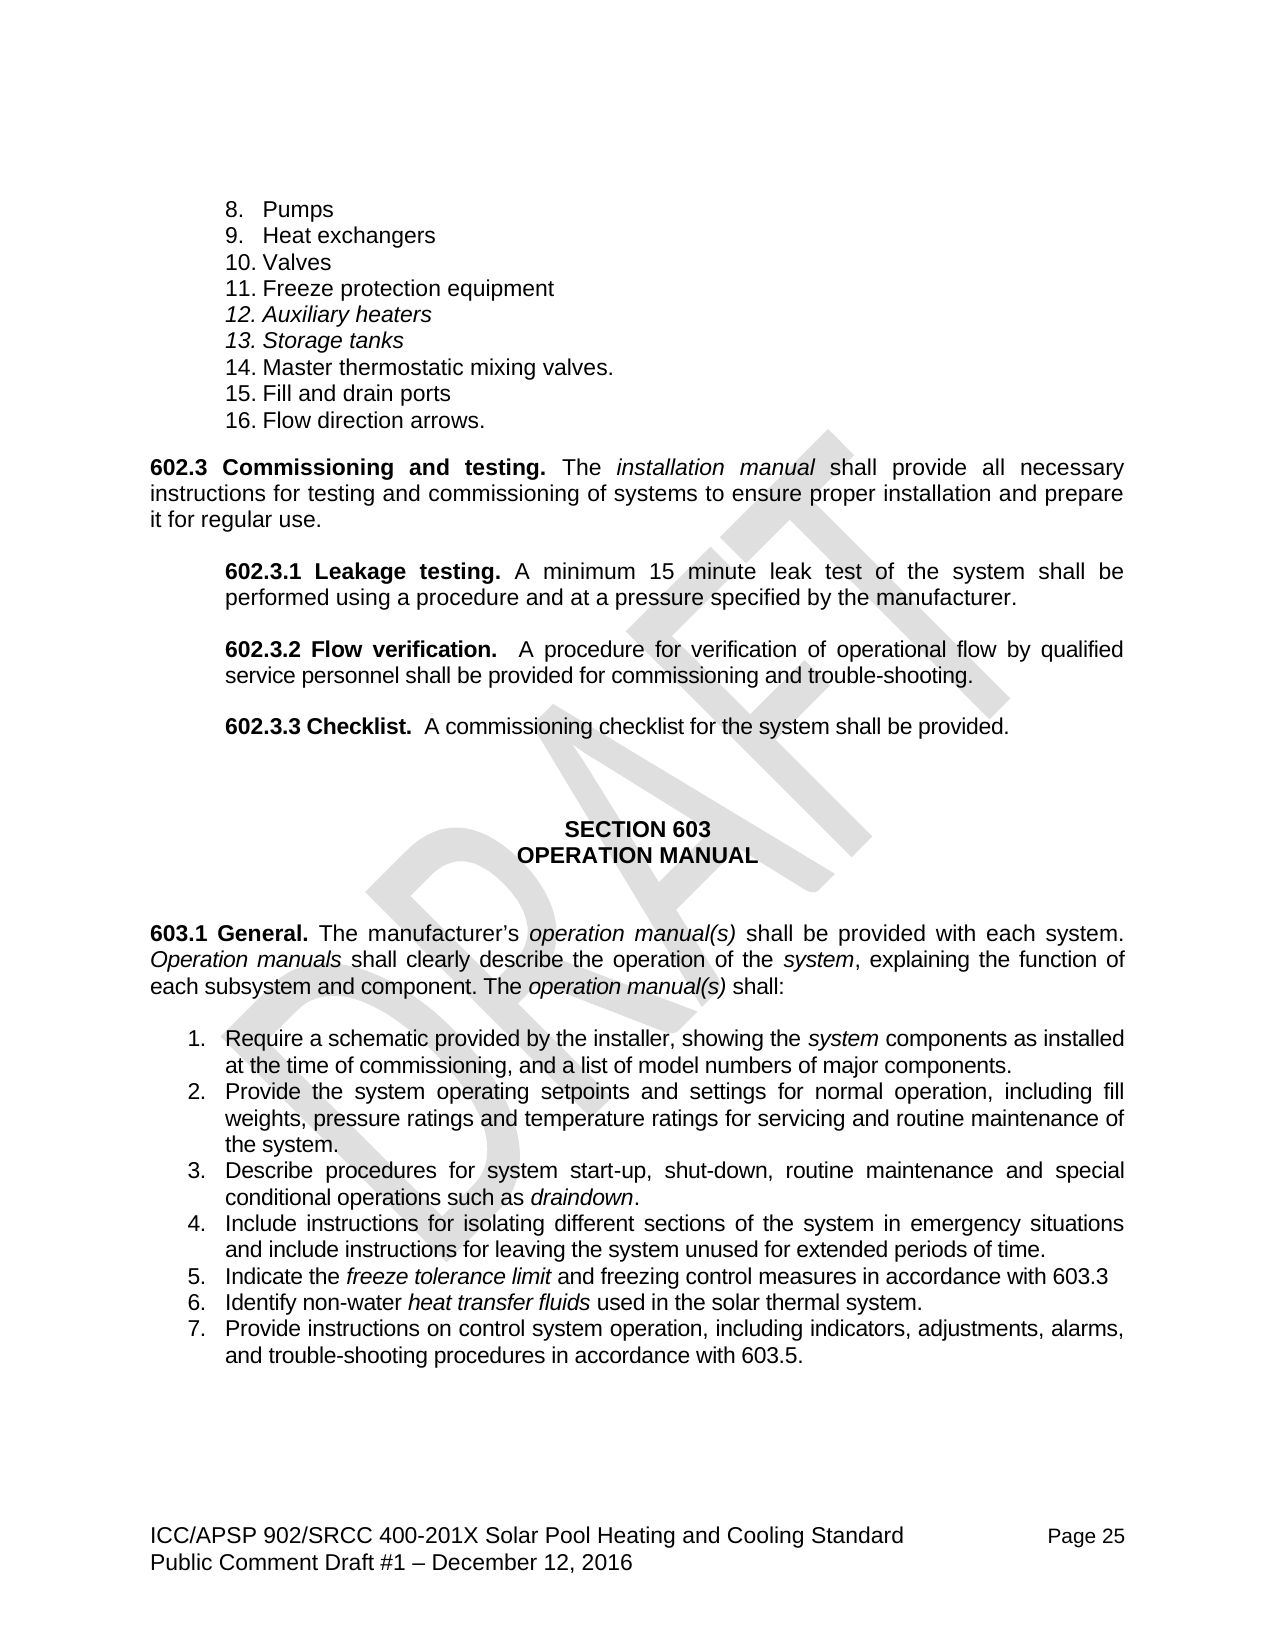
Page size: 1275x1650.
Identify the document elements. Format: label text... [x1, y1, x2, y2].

list Identify non-water heat transfer fluids used in the solar thermal system. [187, 1289, 1125, 1315]
list Heat exchangers [225, 222, 1125, 248]
list Provide instructions on control system operation, including indicators, adjustments, alarms, and trouble-shooting procedures in accordance with 603.5. [187, 1315, 1125, 1368]
list Describe procedures for system start-up, shut-down, routine maintenance and special conditional operations such as draindown. [187, 1157, 1125, 1210]
list Pumps [225, 196, 1125, 222]
list Fill and drain ports [225, 380, 1125, 407]
list Flow direction arrows. [225, 407, 1125, 433]
text 602.3.3 Checklist. A commissioning checklist for the system shall be provided. [225, 713, 1125, 739]
text 602.3 Commissioning and testing. The installation manual shall provide all necessary instructions for testing and commissioning of systems to ensure proper installation and prepare it for regular use. [150, 454, 1125, 533]
text 602.3.2 Flow verification. A procedure for verification of operational flow by qualified service personnel shall be provided for commissioning and trouble-shooting. [225, 636, 1125, 688]
list Valves [225, 248, 1125, 275]
list Include instructions for isolating different sections of the system in emergency situations and include instructions for leaving the system unused for extended periods of time. [187, 1210, 1125, 1263]
list Storage tanks [225, 327, 1125, 354]
text 602.3.1 Leakage testing. A minimum 15 minute leak test of the system shall be performed using a procedure and at a pressure specified by the manufacturer. [225, 558, 1125, 611]
list Provide the system operating setpoints and settings for normal operation, including fill weights, pressure ratings and temperature ratings for servicing and routine maintenance of the system. [187, 1078, 1125, 1157]
text 603.1 General. The manufacturer’s operation manual(s) shall be provided with each system. Operation manuals shall clearly describe the operation of the system, explaining the function of each subsystem and component. The operation manual(s) shall: [150, 920, 1125, 999]
subtitle SECTION 603 [150, 816, 1125, 842]
list Indicate the freeze tolerance limit and freezing control measures in accordance with 603.3 [187, 1263, 1125, 1289]
list Master thermostatic mixing valves. [225, 354, 1125, 380]
subtitle OPERATION MANUAL [150, 842, 1125, 869]
list Require a schematic provided by the installer, showing the system components as installed at the time of commissioning, and a list of model numbers of major components. [187, 1025, 1125, 1078]
list Auxiliary heaters [225, 301, 1125, 327]
list Freeze protection equipment [225, 275, 1125, 301]
